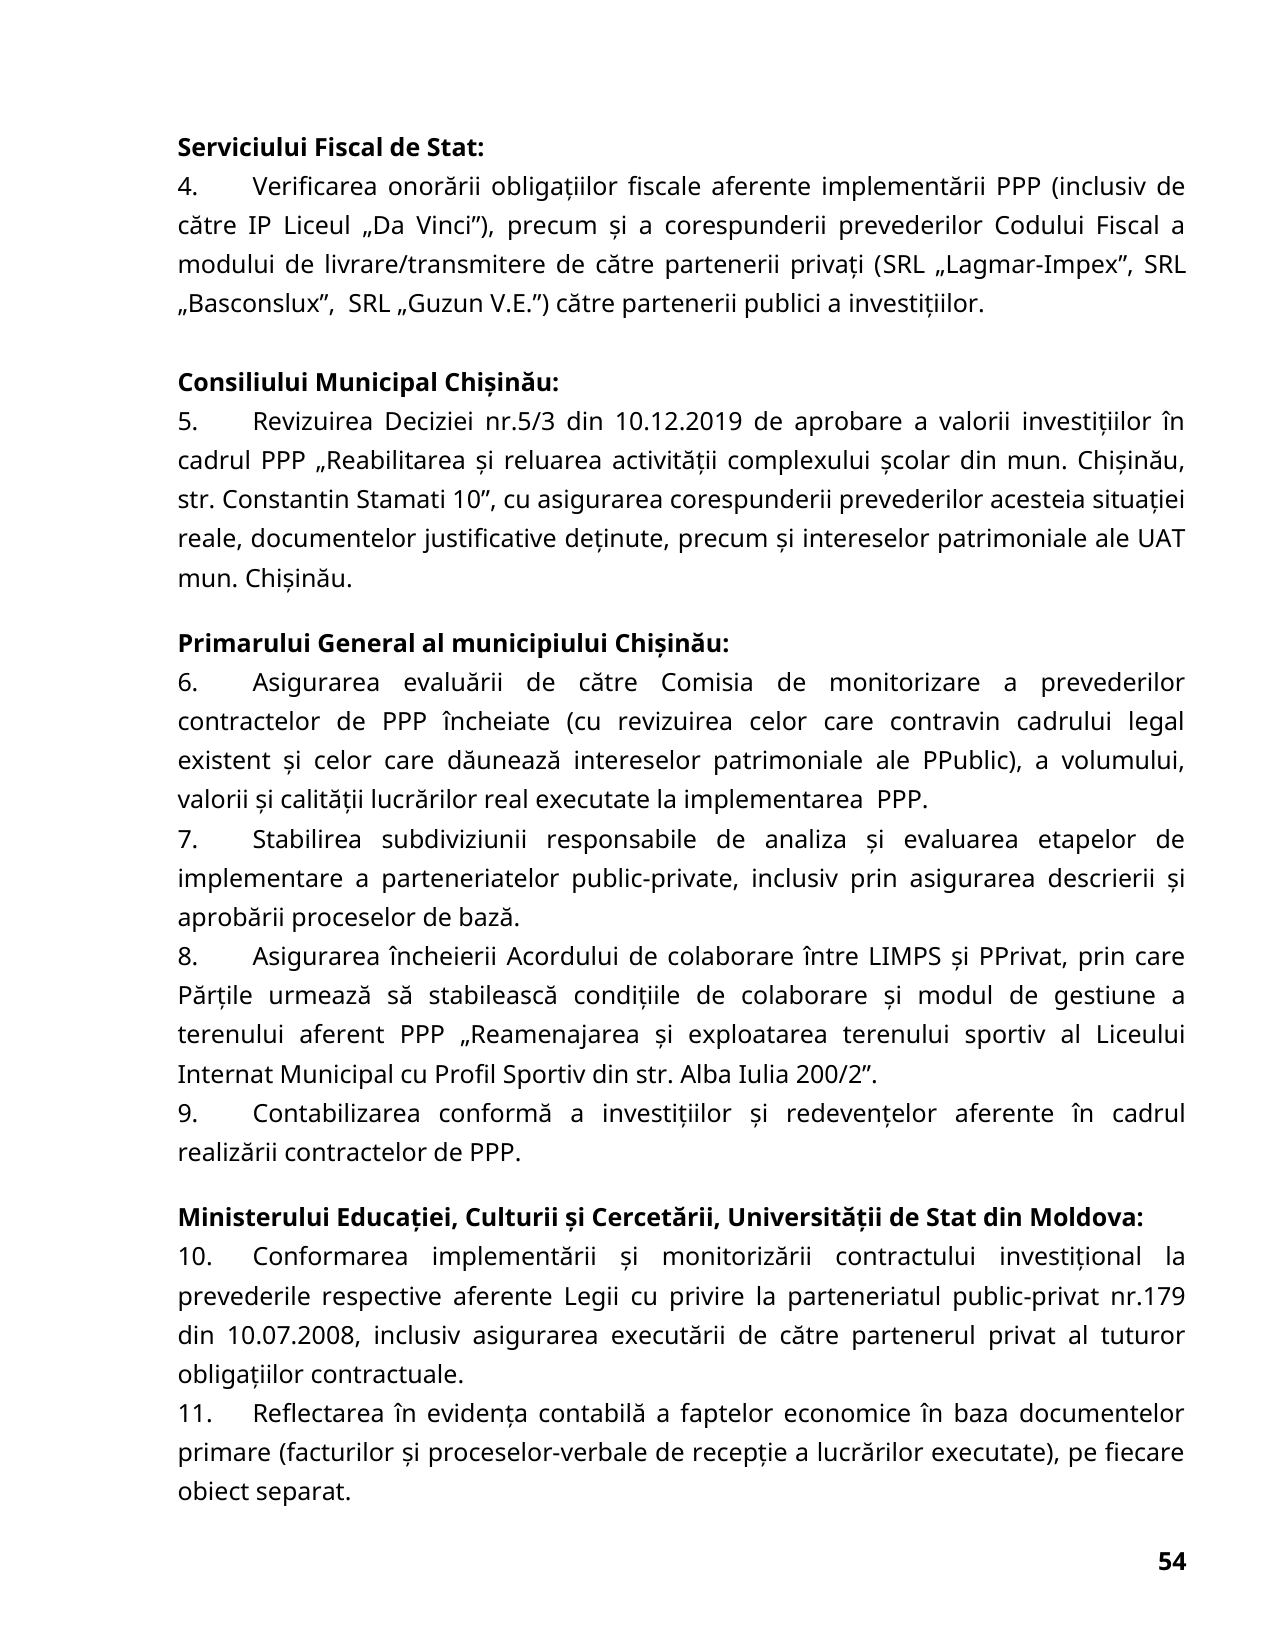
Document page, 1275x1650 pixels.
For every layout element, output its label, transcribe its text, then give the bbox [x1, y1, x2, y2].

list Conformarea implementării și monitorizării contractului investițional la prevederile respective aferente Legii cu privire la parteneriatul public-privat nr.179 din 10.07.2008, inclusiv asigurarea executării de către partenerul privat al tuturor obligațiilor contractuale. [177, 1239, 1186, 1391]
list Consiliului Municipal Chișinău: [177, 364, 1186, 398]
list Primarului General al municipiului Chișinău: [177, 626, 1186, 659]
list Reflectarea în evidența contabilă a faptelor economice în baza documentelor primare (facturilor și proceselor-verbale de recepție a lucrărilor executate), pe fiecare obiect separat. [177, 1396, 1186, 1508]
list Stabilirea subdiviziunii responsabile de analiza și evaluarea etapelor de implementare a parteneriatelor public-private, inclusiv prin asigurarea descrierii și aprobării proceselor de bază. [177, 821, 1186, 934]
text Ministerului Educației, Culturii și Cercetării, Universității de Stat din Moldova: [177, 1200, 1186, 1234]
list Verificarea onorării obligațiilor fiscale aferente implementării PPP (inclusiv de către IP Liceul „Da Vinci”), precum și a corespunderii prevederilor Codului Fiscal a modului de livrare/transmitere de către partenerii privați (SRL „Lagmar-Impex”, SRL „Basconslux”, SRL „Guzun V.E.”) către partenerii publici a investițiilor. [177, 169, 1186, 320]
list Serviciului Fiscal de Stat: [177, 129, 1186, 163]
list Revizuirea Deciziei nr.5/3 din 10.12.2019 de aprobare a valorii investițiilor în cadrul PPP „Reabilitarea și reluarea activității complexului școlar din mun. Chișinău, str. Constantin Stamati 10”, cu asigurarea corespunderii prevederilor acesteia situației reale, documentelor justificative deținute, precum și intereselor patrimoniale ale UAT mun. Chișinău. [177, 404, 1186, 594]
list Asigurarea evaluării de către Comisia de monitorizare a prevederilor contractelor de PPP încheiate (cu revizuirea celor care contravin cadrului legal existent și celor care dăunează intereselor patrimoniale ale PPublic), a volumului, valorii și calității lucrărilor real executate la implementarea PPP. [177, 665, 1186, 816]
list Contabilizarea conformă a investițiilor și redevențelor aferente în cadrul realizării contractelor de PPP. [177, 1096, 1186, 1169]
list Asigurarea încheierii Acordului de colaborare între LIMPS și PPrivat, prin care Părțile urmează să stabilească condițiile de colaborare și modul de gestiune a terenului aferent PPP „Reamenajarea și exploatarea terenului sportiv al Liceului Internat Municipal cu Profil Sportiv din str. Alba Iulia 200/2”. [177, 939, 1186, 1090]
